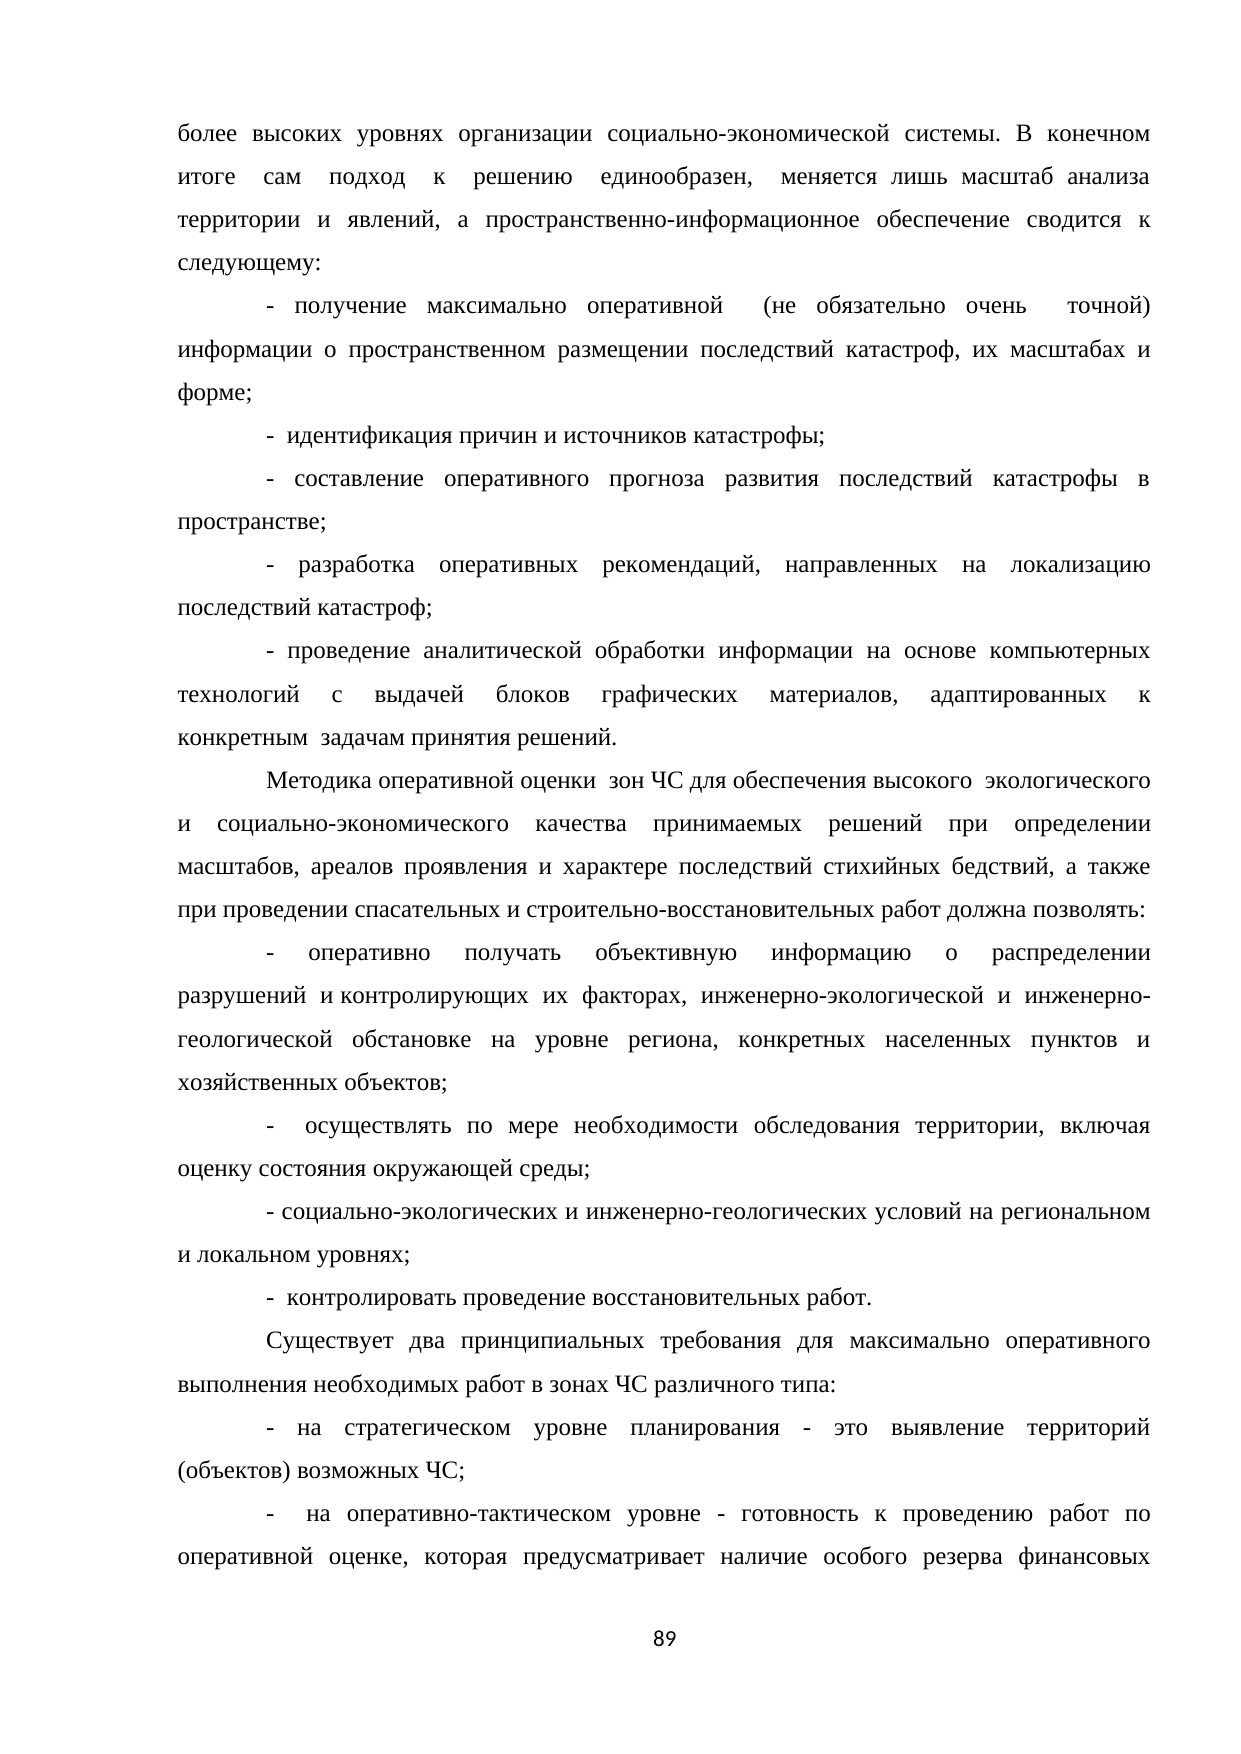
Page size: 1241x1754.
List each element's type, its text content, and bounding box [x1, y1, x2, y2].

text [177, 118, 1152, 276]
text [177, 1498, 1152, 1570]
text Методика оперативной оценки зон ЧС для обеспечения высокого экологического и социально-экономического качества принимаемых решений при определении масштабов, ареалов проявления и характере последствий стихийных бедствий, а также при проведении спасательных и строительно-восстановительных работ должна позволять: [177, 765, 1152, 923]
text - оперативно получать объективную информацию о распределении разрушений и контролирующих их факторах, инженерно-экологической и инженерно-геологической обстановке на уровне региона, конкретных населенных пунктов и хозяйственных объектов; [177, 937, 1152, 1096]
text - идентификация причин и источников катастрофы; [177, 420, 1152, 449]
text - социально-экологических и инженерно-геологических условий на региональном и локальном уровнях; [177, 1196, 1152, 1268]
text - контролировать проведение восстановительных работ. [177, 1282, 1152, 1311]
text - на стратегическом уровне планирования - это выявление территорий (объектов) возможных ЧС; [177, 1412, 1152, 1484]
text - разработка оперативных рекомендаций, направленных на локализацию последствий катастроф; [177, 549, 1152, 621]
text - составление оперативного прогноза развития последствий катастрофы в пространстве; [177, 463, 1152, 535]
text - получение максимально оперативной (не обязательно очень точной) информации о пространственном размещении последствий катастроф, их масштабах и форме; [177, 291, 1152, 406]
text Существует два принципиальных требования для максимально оперативного выполнения необходимых работ в зонах ЧС различного типа: [177, 1326, 1152, 1397]
text - проведение аналитической обработки информации на основе компьютерных технологий с выдачей блоков графических материалов, адаптированных к конкретным задачам принятия решений. [177, 636, 1152, 751]
text - осуществлять по мере необходимости обследования территории, включая оценку состояния окружающей среды; [177, 1110, 1152, 1182]
